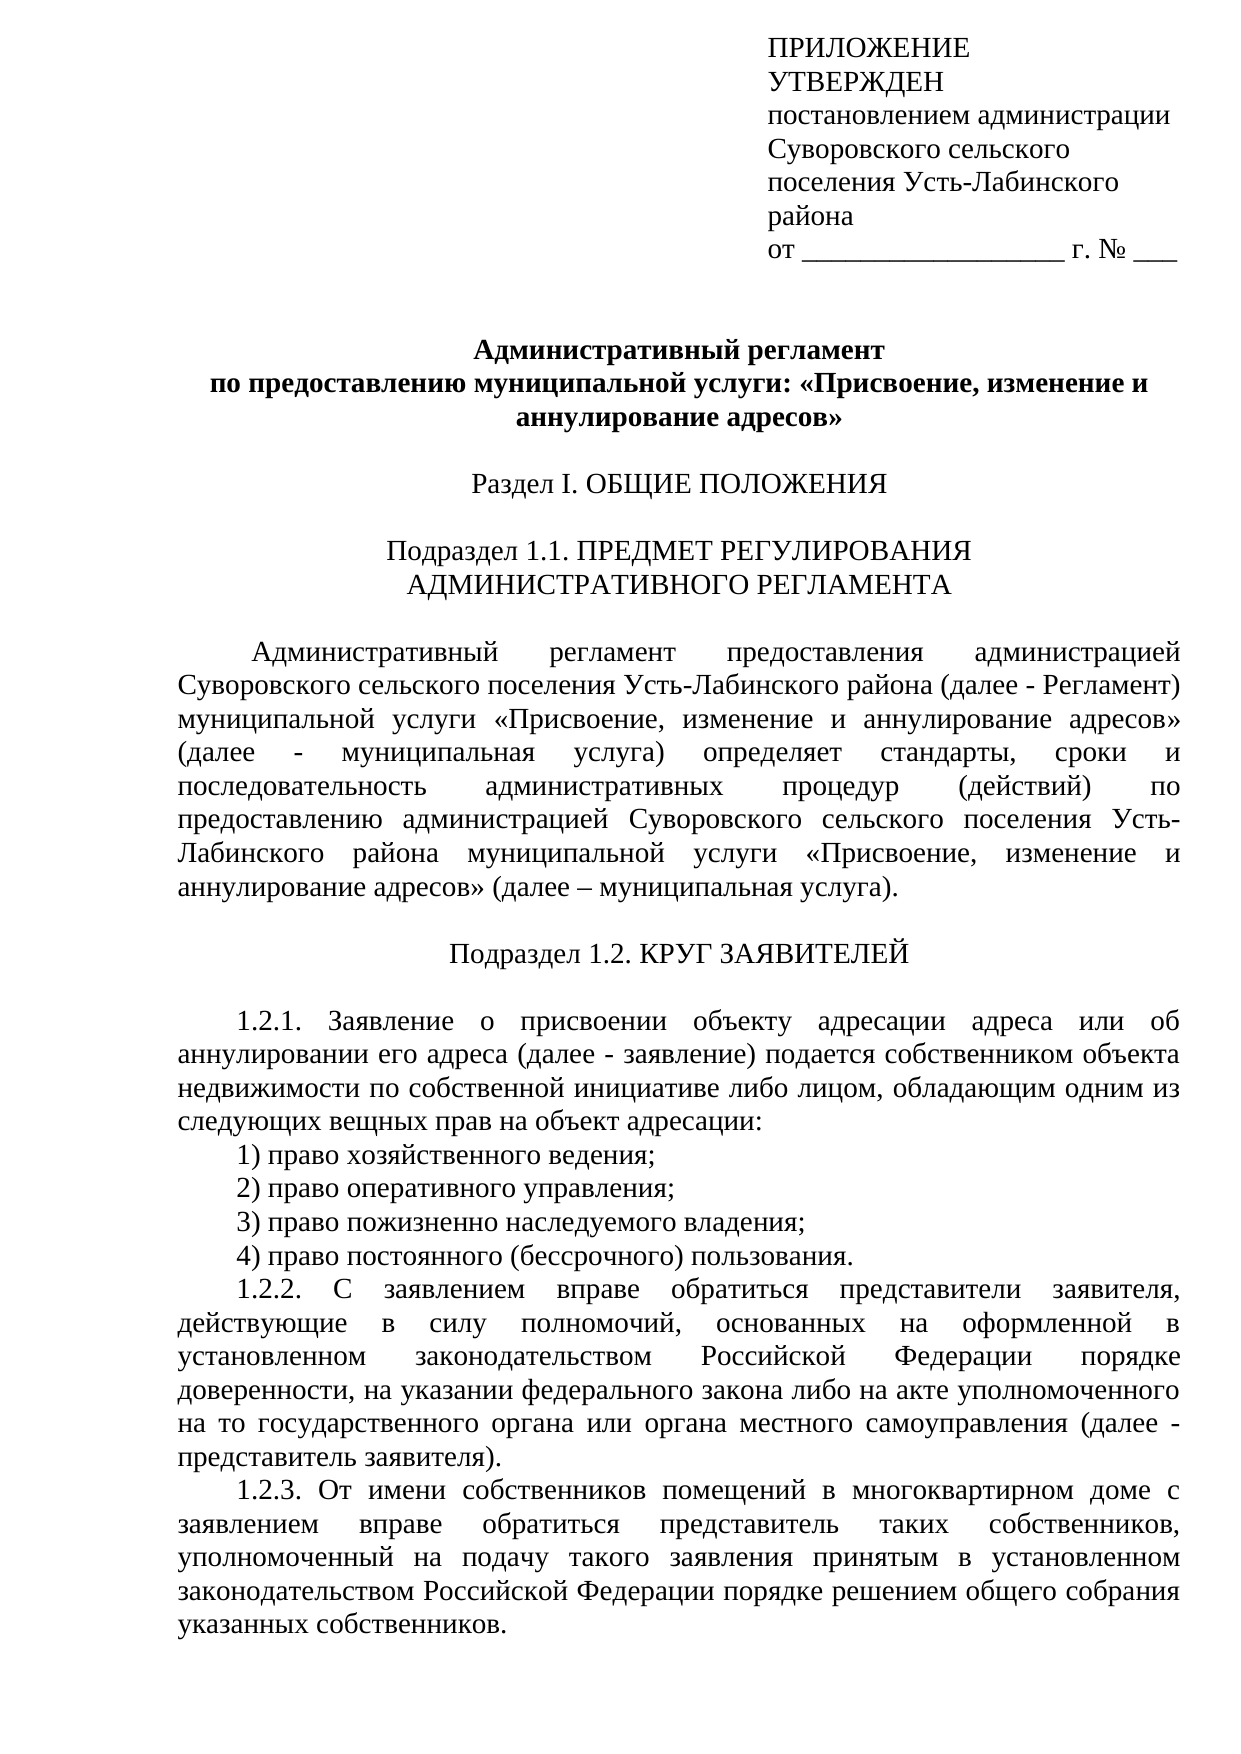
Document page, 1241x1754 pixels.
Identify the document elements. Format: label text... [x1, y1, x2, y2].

text Суворовского сельского поселения Усть-Лабинского района [767, 131, 1181, 231]
text от __________________ г. № ___ [767, 231, 1181, 265]
text 2) право оперативного управления; [177, 1171, 1181, 1204]
text Административный регламент предоставления администрацией Суворовского сельского поселения Усть-Лабинского района (далее - Регламент) муниципальной услуги «Присвоение, изменение и аннулирование адресов» (далее - муниципальная услуга) определяет стандарты, сроки и последовательность административных процедур (действий) по предоставлению администрацией Суворовского сельского поселения Усть-Лабинского района муниципальной услуги «Присвоение, изменение и аннулирование адресов» (далее – муниципальная услуга). [177, 634, 1181, 902]
text ПРИЛОЖЕНИЕ [767, 30, 1181, 64]
text 1.2.3. От имени собственников помещений в многоквартирном доме с заявлением вправе обратиться представитель таких собственников, уполномоченный на подачу такого заявления принятым в установленном законодательством Российской Федерации порядке решением общего собрания указанных собственников. [177, 1472, 1181, 1640]
text 1) право хозяйственного ведения; [177, 1137, 1181, 1171]
text Подраздел 1.2. КРУГ ЗАЯВИТЕЛЕЙ [177, 936, 1181, 969]
text Административный регламент [177, 332, 1181, 366]
text 1.2.2. С заявлением вправе обратиться представители заявителя, действующие в силу полномочий, основанных на оформленной в установленном законодательством Российской Федерации порядке доверенности, на указании федерального закона либо на акте уполномоченного на то государственного органа или органа местного самоуправления (далее - представитель заявителя). [177, 1271, 1181, 1472]
text Раздел I. ОБЩИЕ ПОЛОЖЕНИЯ [177, 466, 1181, 500]
text постановлением администрации [767, 97, 1181, 131]
text УТВЕРЖДЕН [767, 64, 1181, 97]
text Подраздел 1.1. ПРЕДМЕТ РЕГУЛИРОВАНИЯ [177, 533, 1181, 567]
text АДМИНИСТРАТИВНОГО РЕГЛАМЕНТА [177, 567, 1181, 600]
text 1.2.1. Заявление о присвоении объекту адресации адреса или об аннулировании его адреса (далее - заявление) подается собственником объекта недвижимости по собственной инициативе либо лицом, обладающим одним из следующих вещных прав на объект адресации: [177, 1003, 1181, 1137]
text 3) право пожизненно наследуемого владения; [177, 1204, 1181, 1238]
text 4) право постоянного (бессрочного) пользования. [177, 1238, 1181, 1271]
text по предоставлению муниципальной услуги: «Присвоение, изменение и аннулирование адресов» [177, 366, 1181, 433]
